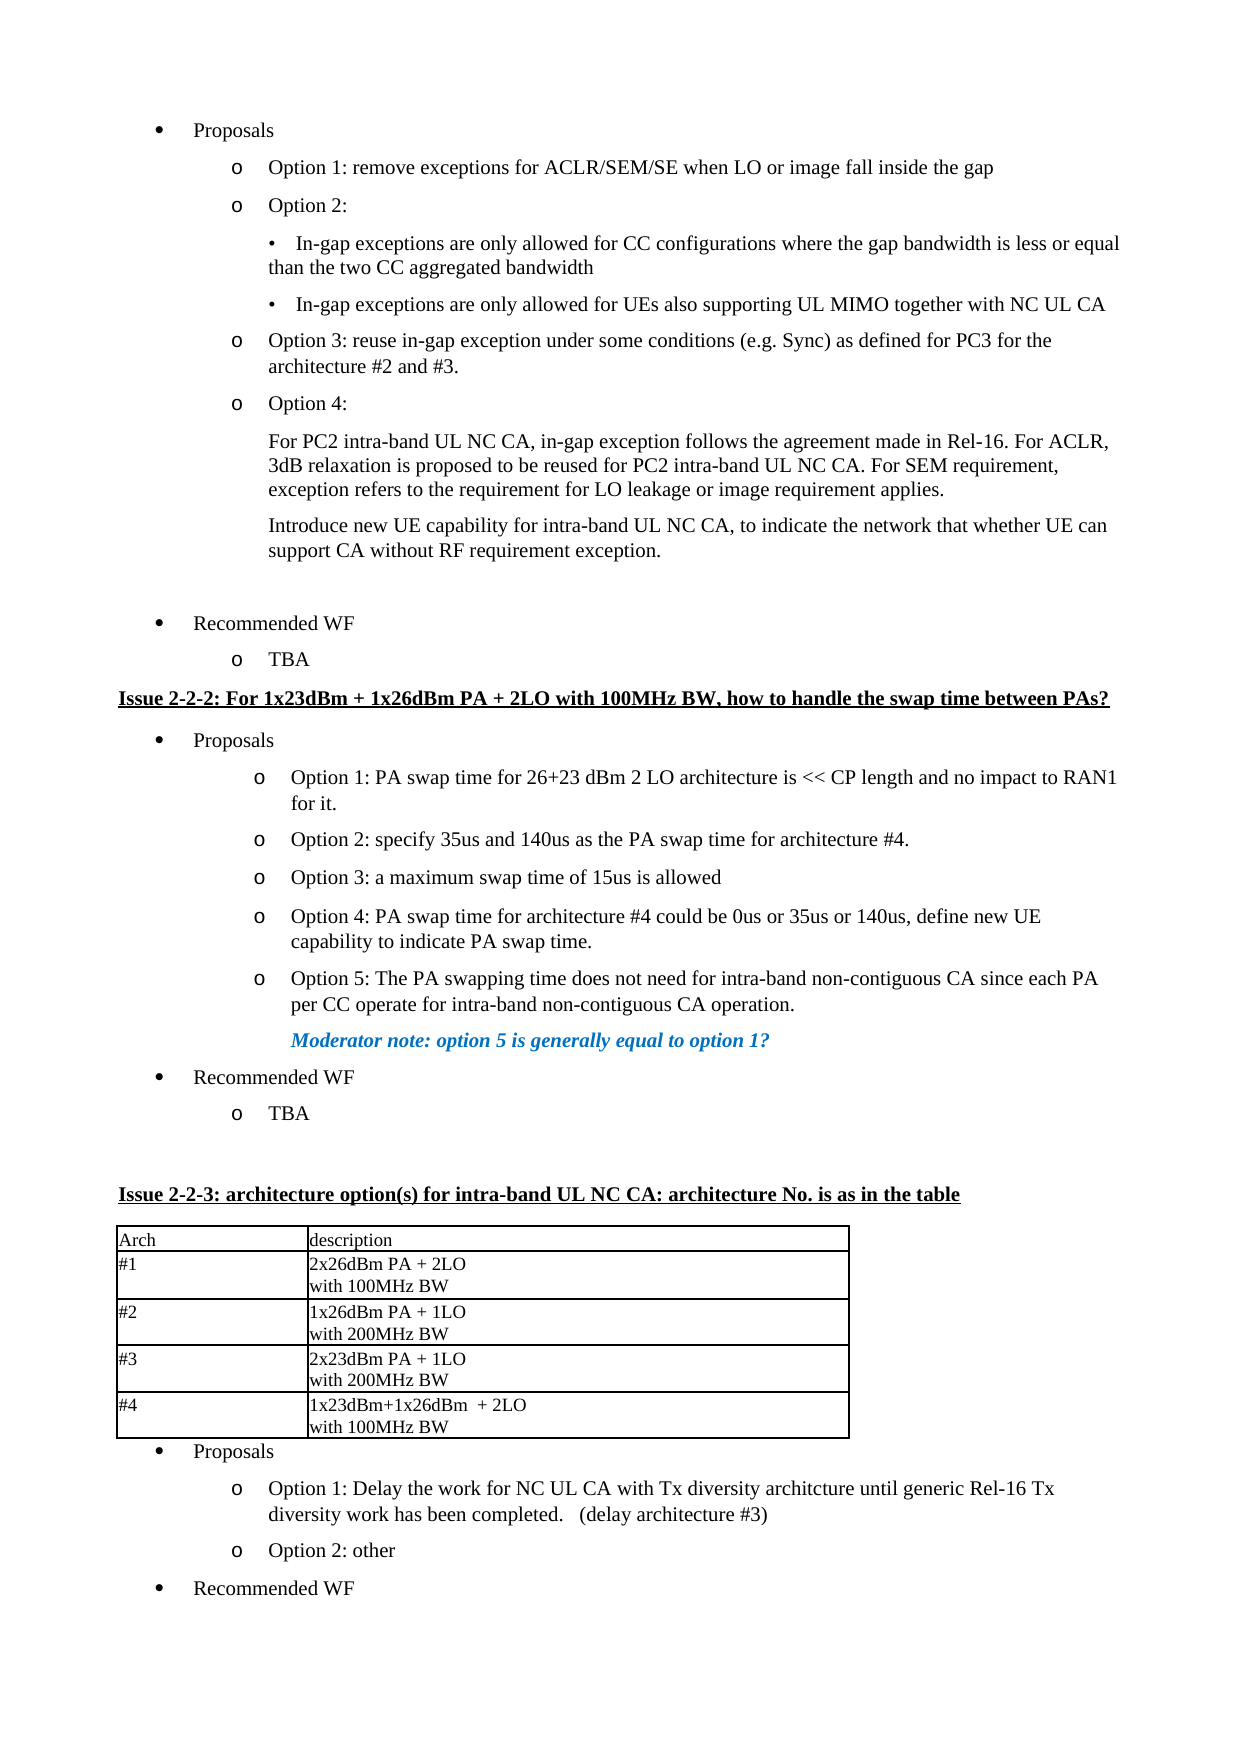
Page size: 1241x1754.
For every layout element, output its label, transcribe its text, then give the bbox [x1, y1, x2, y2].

list Option 2: specify 35us and 140us as the PA swap time for architecture #4. [253, 827, 1122, 853]
list Recommended WF [156, 1576, 1122, 1600]
table_cell 1x26dBm PA + 1LO with 200MHz BW [309, 1300, 848, 1344]
list For PC2 intra-band UL NC CA, in-gap exception follows the agreement made in Rel-16. For ACLR, 3dB relaxation is proposed to be reused for PC2 intra-band UL NC CA. For SEM requirement, exception refers to the requirement for LO leakage or image requirement applies. [268, 429, 1122, 501]
list Proposals [156, 1439, 1122, 1463]
table_cell #2 [118, 1300, 307, 1344]
table_cell #4 [118, 1393, 307, 1437]
table_header description [309, 1227, 848, 1250]
list Option 4: [231, 391, 1122, 416]
list Option 1: Delay the work for NC UL CA with Tx diversity architcture until generic Rel-16 Tx diversity work has been completed. (delay architecture #3) [231, 1476, 1122, 1526]
list Introduce new UE capability for intra-band UL NC CA, to indicate the network that whether UE can support CA without RF requirement exception. [268, 513, 1122, 562]
table_cell 2x26dBm PA + 2LO with 100MHz BW [309, 1252, 848, 1298]
list Option 4: PA swap time for architecture #4 could be 0us or 35us or 140us, define new UE capability to indicate PA swap time. [253, 903, 1122, 953]
list Proposals [156, 118, 1122, 142]
table_cell 1x23dBm+1x26dBm + 2LO with 100MHz BW [309, 1393, 848, 1437]
list Recommended WF [156, 1065, 1122, 1089]
table_cell 2x23dBm PA + 1LO with 200MHz BW [309, 1346, 848, 1391]
list Option 5: The PA swapping time does not need for intra-band non-contiguous CA since each PA per CC operate for intra-band non-contiguous CA operation. [253, 966, 1122, 1016]
list • In-gap exceptions are only allowed for UEs also supporting UL MIMO together with NC UL CA [268, 292, 1122, 316]
table_header Arch [118, 1227, 307, 1250]
text Issue 2-2-3: architecture option(s) for intra-band UL NC CA: architecture No. is as in the table [118, 1182, 1122, 1206]
list Option 1: remove exceptions for ACLR/SEM/SE when LO or image fall inside the gap [231, 154, 1122, 180]
list Option 3: reuse in-gap exception under some conditions (e.g. Sync) as defined for PC3 for the architecture #2 and #3. [231, 328, 1122, 378]
list • In-gap exceptions are only allowed for CC configurations where the gap bandwidth is less or equal than the two CC aggregated bandwidth [268, 231, 1122, 279]
table_cell #3 [118, 1346, 307, 1391]
list Moderator note: option 5 is generally equal to option 1? [291, 1028, 1122, 1052]
table_cell #1 [118, 1252, 307, 1298]
list Option 2: [231, 193, 1122, 218]
list Option 3: a maximum swap time of 15us is allowed [253, 865, 1122, 891]
list Option 2: other [231, 1538, 1122, 1564]
list TBA [231, 1101, 1122, 1127]
list TBA [231, 647, 1122, 673]
text Issue 2-2-2: For 1x23dBm + 1x26dBm PA + 2LO with 100MHz BW, how to handle the swap time between PAs? [118, 685, 1122, 709]
list Recommended WF [156, 611, 1122, 635]
list Proposals [156, 728, 1122, 752]
list Option 1: PA swap time for 26+23 dBm 2 LO architecture is << CP length and no impact to RAN1 for it. [253, 765, 1122, 814]
